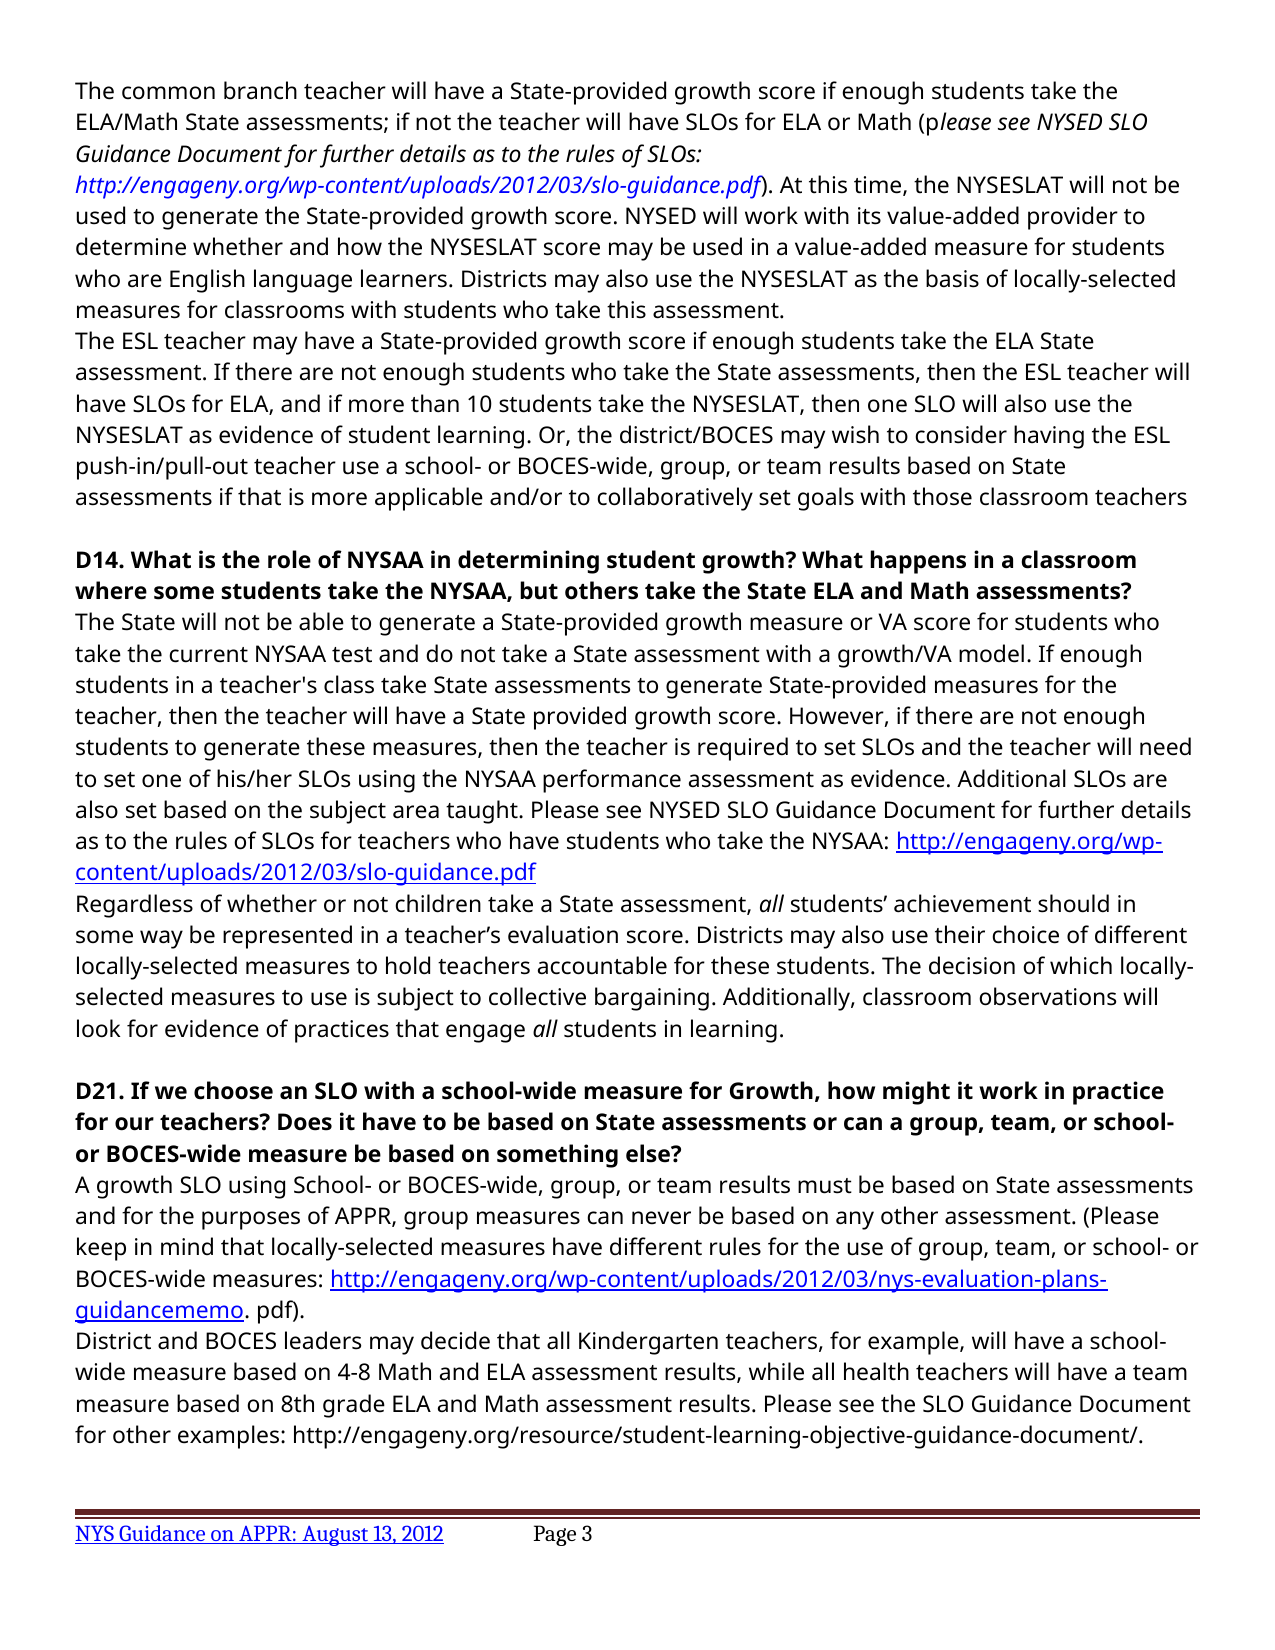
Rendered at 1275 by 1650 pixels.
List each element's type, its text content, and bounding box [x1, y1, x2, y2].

text D14. What is the role of NYSAA in determining student growth? What happens in a classroom where some students take the NYSAA, but others take the State ELA and Math assessments? [75, 544, 1200, 606]
text District and BOCES leaders may decide that all Kindergarten teachers, for example, will have a school-wide measure based on 4-8 Math and ELA assessment results, while all health teachers will have a team measure based on 8th grade ELA and Math assessment results. Please see the SLO Guidance Document for other examples: http://engageny.org/resource/student-learning-objective-guidance-document/. [75, 1325, 1200, 1450]
text Regardless of whether or not children take a State assessment, all students’ achievement should in some way be represented in a teacher’s evaluation score. Districts may also use their choice of different locally-selected measures to hold teachers accountable for these students. The decision of which locally-selected measures to use is subject to collective bargaining. Additionally, classroom observations will look for evidence of practices that engage all students in learning. [75, 887, 1200, 1044]
text The State will not be able to generate a State-provided growth measure or VA score for students who take the current NYSAA test and do not take a State assessment with a growth/VA model. If enough students in a teacher's class take State assessments to generate State-provided measures for the teacher, then the teacher will have a State provided growth score. However, if there are not enough students to generate these measures, then the teacher is required to set SLOs and the teacher will need to set one of his/her SLOs using the NYSAA performance assessment as evidence. Additional SLOs are also set based on the subject area taught. Please see NYSED SLO Guidance Document for further details as to the rules of SLOs for teachers who have students who take the NYSAA: http://engageny.org/wp-content/uploads/2012/03/slo-guidance.pdf [75, 606, 1200, 887]
text The common branch teacher will have a State-provided growth score if enough students take the ELA/Math State assessments; if not the teacher will have SLOs for ELA or Math (please see NYSED SLO Guidance Document for further details as to the rules of SLOs: http://engageny.org/wp-content/uploads/2012/03/slo-guidance.pdf). At this time, the NYSESLAT will not be used to generate the State-provided growth score. NYSED will work with its value-added provider to determine whether and how the NYSESLAT score may be used in a value-added measure for students who are English language learners. Districts may also use the NYSESLAT as the basis of locally-selected measures for classrooms with students who take this assessment. [75, 75, 1200, 325]
text A growth SLO using School- or BOCES-wide, group, or team results must be based on State assessments and for the purposes of APPR, group measures can never be based on any other assessment. (Please keep in mind that locally-selected measures have different rules for the use of group, team, or school- or BOCES-wide measures: http://engageny.org/wp-content/uploads/2012/03/nys-evaluation-plans-guidancememo. pdf). [75, 1169, 1200, 1325]
text D21. If we choose an SLO with a school-wide measure for Growth, how might it work in practice for our teachers? Does it have to be based on State assessments or can a group, team, or school- or BOCES-wide measure be based on something else? [75, 1075, 1200, 1169]
text The ESL teacher may have a State-provided growth score if enough students take the ELA State assessment. If there are not enough students who take the State assessments, then the ESL teacher will have SLOs for ELA, and if more than 10 students take the NYSESLAT, then one SLO will also use the NYSESLAT as evidence of student learning. Or, the district/BOCES may wish to consider having the ESL push-in/pull-out teacher use a school- or BOCES-wide, group, or team results based on State assessments if that is more applicable and/or to collaboratively set goals with those classroom teachers [75, 325, 1200, 512]
